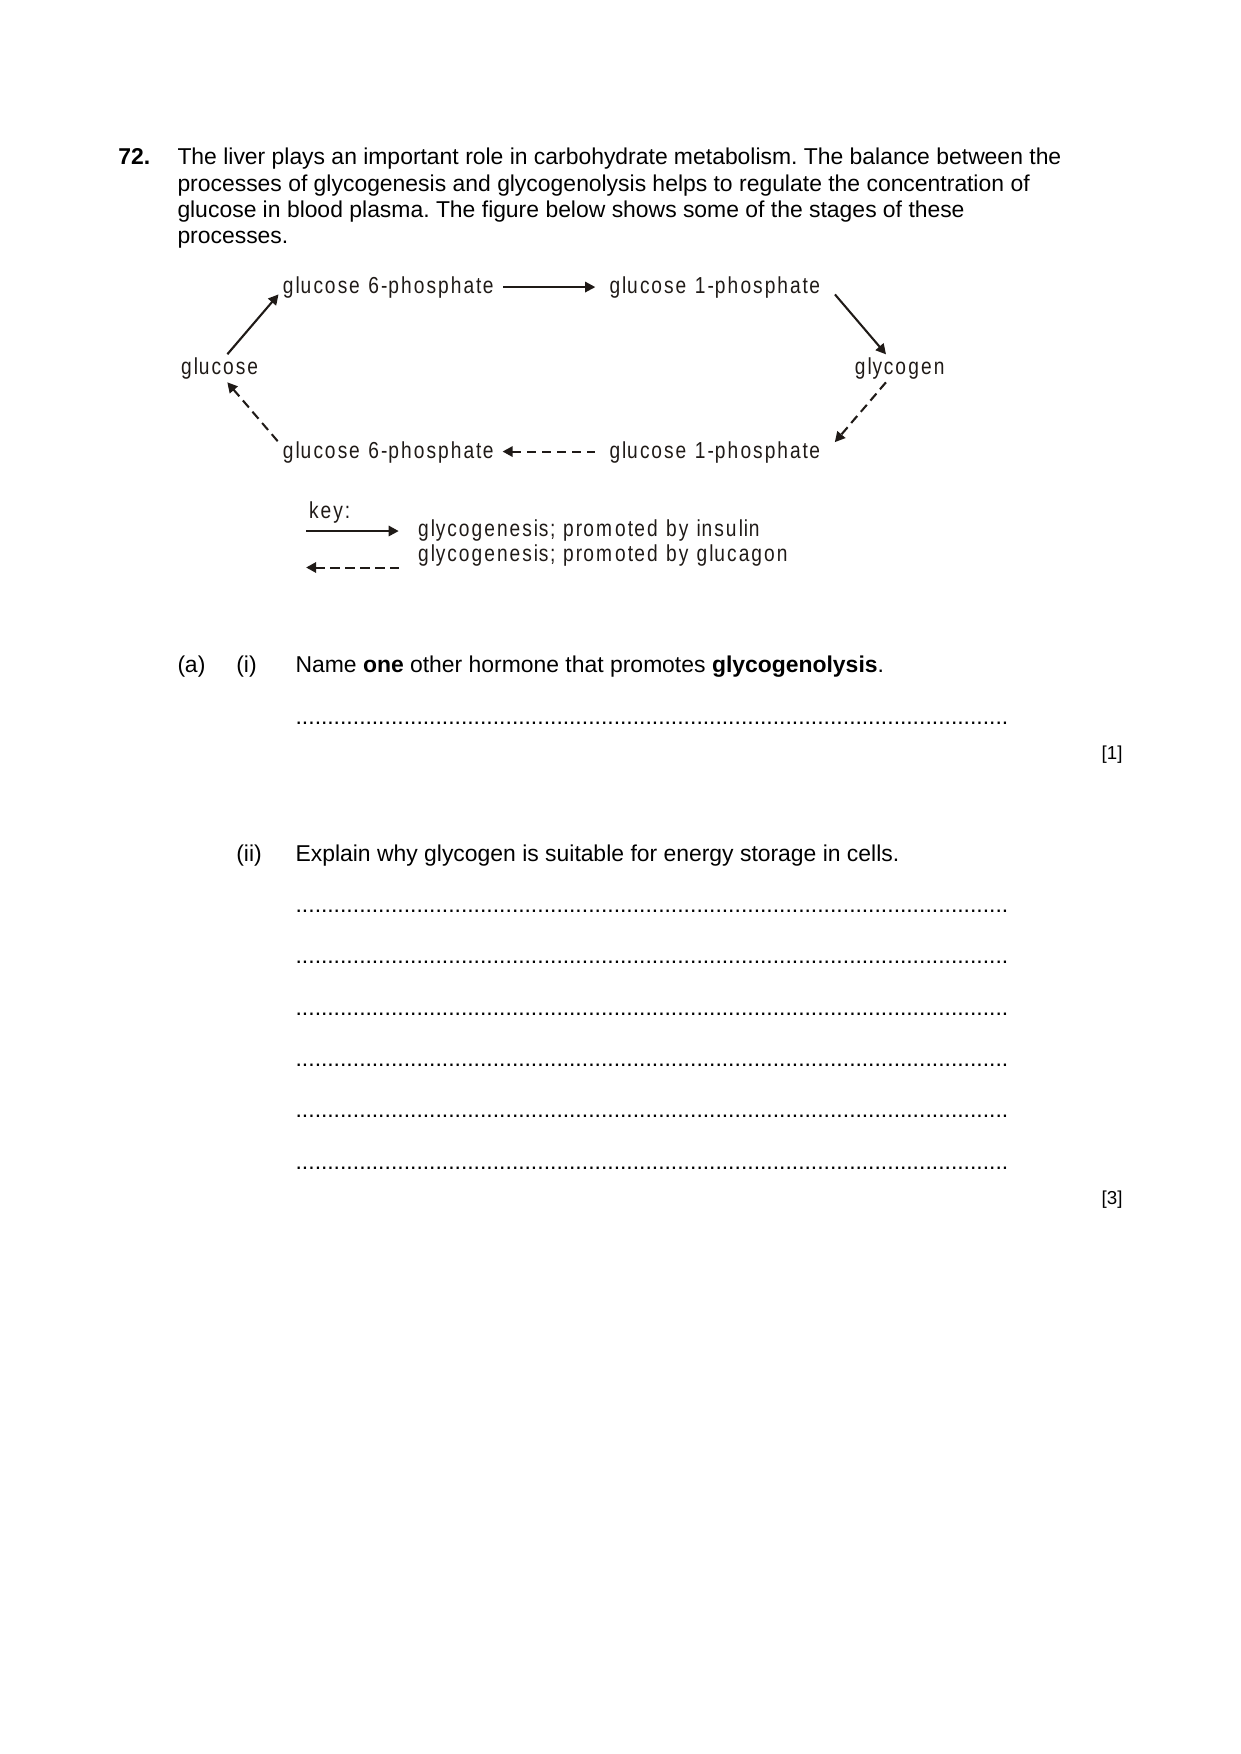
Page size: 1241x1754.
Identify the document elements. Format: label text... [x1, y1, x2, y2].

text (a) (i) Name one other hormone that promotes glycogenolysis. [177, 651, 1063, 678]
text ................................................................................................................ [295, 994, 1063, 1020]
text [1] [118, 742, 1122, 763]
text (ii) Explain why glycogen is suitable for energy storage in cells. [236, 839, 1063, 866]
text ................................................................................................................ [295, 1148, 1063, 1174]
text ................................................................................................................ [295, 1096, 1063, 1123]
text ................................................................................................................ [295, 942, 1063, 969]
text 72. The liver plays an important role in carbohydrate metabolism. The balance between the processes of glycogenesis and glycogenolysis helps to regulate the concentration of glucose in blood plasma. The figure below shows some of the stages of these processes. [118, 143, 1063, 248]
text [3] [118, 1187, 1122, 1208]
text ................................................................................................................ [295, 703, 1063, 729]
text ................................................................................................................ [295, 1045, 1063, 1071]
text ................................................................................................................ [295, 891, 1063, 917]
